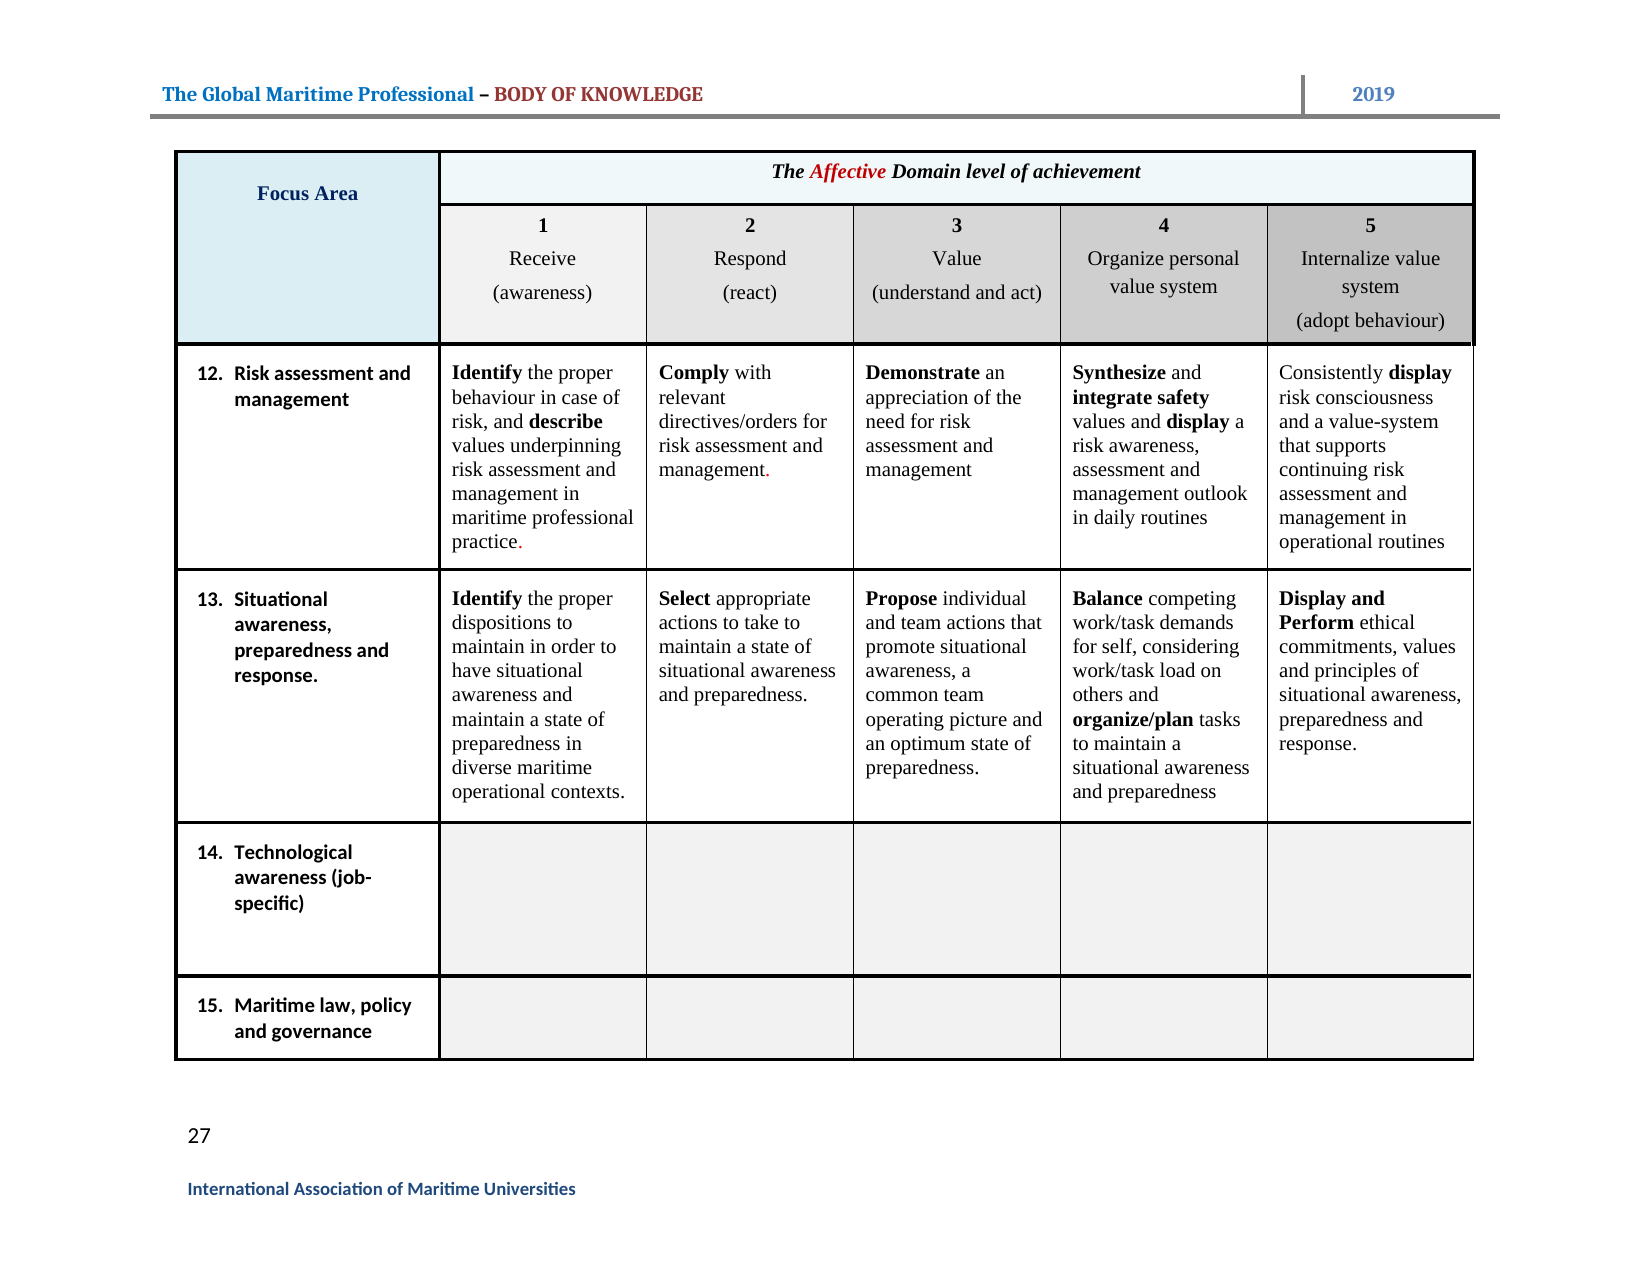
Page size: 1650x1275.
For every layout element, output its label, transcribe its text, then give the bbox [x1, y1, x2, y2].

table_header Focus Area [178, 153, 438, 342]
table_cell 3 Value (understand and act) [854, 206, 1060, 342]
table_cell Consistently display risk consciousness and a value-system that supports continuing risk assessment and management in operational routines [1268, 342, 1473, 568]
table_cell [854, 824, 1060, 974]
table_cell [441, 978, 646, 1058]
table_cell Demonstrate an appreciation of the need for risk assessment and management [854, 346, 1060, 568]
table_cell 2 Respond (react) [647, 206, 853, 342]
table_cell Propose individual and team actions that promote situational awareness, a common team operating picture and an optimum state of preparedness. [854, 571, 1060, 821]
table_cell Maritime law, policy and governance [178, 978, 438, 1058]
table_cell [1061, 978, 1267, 1058]
table_cell 1 Receive (awareness) [441, 206, 646, 342]
table_cell Risk assessment and management [178, 346, 438, 568]
table_cell [647, 824, 853, 974]
table_cell 4 Organize personal value system [1061, 206, 1267, 342]
table_cell [1061, 824, 1267, 974]
table_cell Identify the proper behaviour in case of risk, and describe values underpinning risk assessment and management in maritime professional practice. [441, 346, 646, 568]
table_header The Affective Domain level of achievement [441, 153, 1472, 203]
table_cell Display and Perform ethical commitments, values and principles of situational awareness, preparedness and response. [1268, 568, 1473, 821]
table_cell [854, 978, 1060, 1058]
table_cell Situational awareness, preparedness and response. [178, 571, 438, 821]
table_cell Technological awareness (job-specific) [178, 824, 438, 974]
table_cell [1268, 821, 1473, 974]
table_cell Comply with relevant directives/orders for risk assessment and management. [647, 346, 853, 568]
table_cell [441, 824, 646, 974]
table_cell Select appropriate actions to take to maintain a state of situational awareness and preparedness. [647, 571, 853, 821]
table_cell Identify the proper dispositions to maintain in order to have situational awareness and maintain a state of preparedness in diverse maritime operational contexts. [441, 571, 646, 821]
table_cell 5 Internalize value system (adopt behaviour) [1268, 206, 1472, 342]
table_cell Balance competing work/task demands for self, considering work/task load on others and organize/plan tasks to maintain a situational awareness and preparedness [1061, 571, 1267, 821]
table_cell [1268, 974, 1473, 1058]
table_cell [647, 978, 853, 1058]
table_cell Synthesize and integrate safety values and display a risk awareness, assessment and management outlook in daily routines [1061, 346, 1267, 568]
